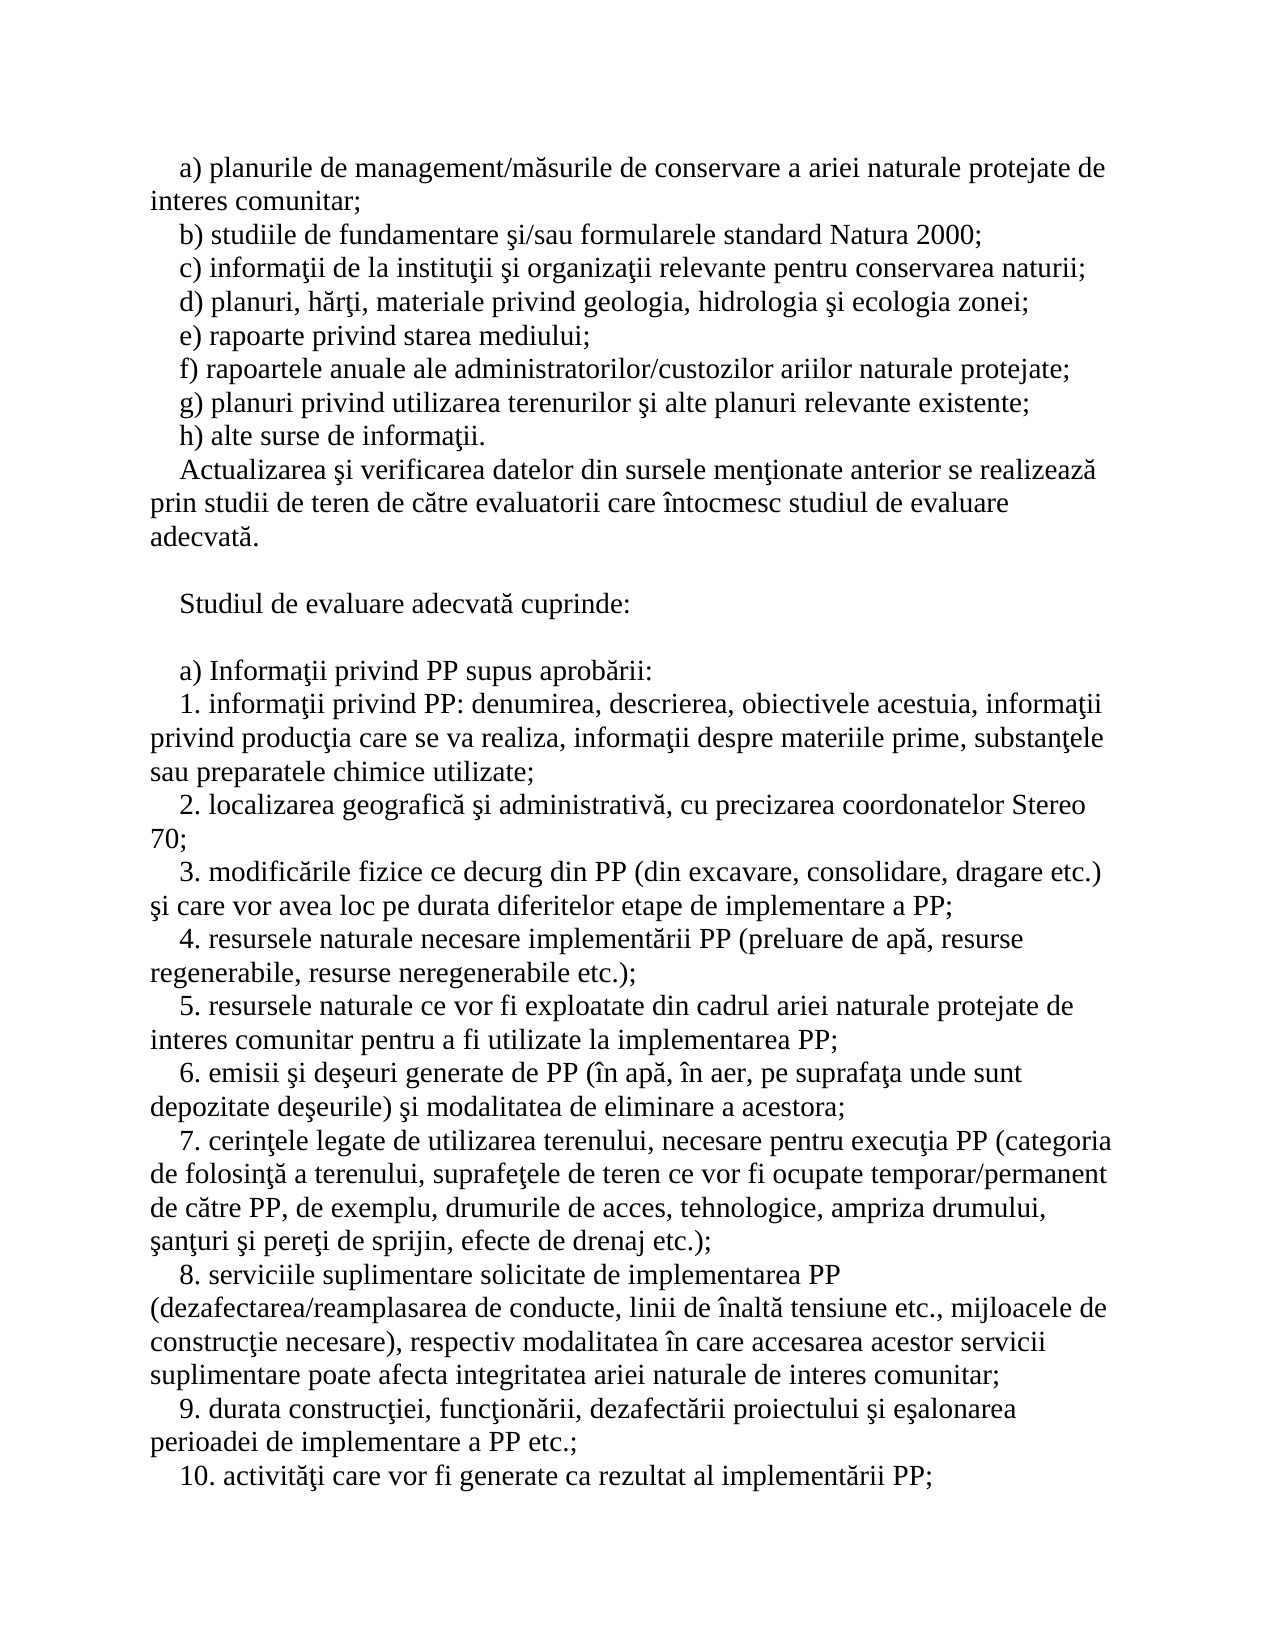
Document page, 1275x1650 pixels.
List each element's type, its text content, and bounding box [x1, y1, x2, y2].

text d) planuri, hărţi, materiale privind geologia, hidrologia şi ecologia zonei; [150, 284, 1125, 318]
text 7. cerinţele legate de utilizarea terenului, necesare pentru execuţia PP (categoria de folosinţă a terenului, suprafeţele de teren ce vor fi ocupate temporar/permanent de către PP, de exemplu, drumurile de acces, tehnologice, ampriza drumului, şanţuri şi pereţi de sprijin, efecte de drenaj etc.); [150, 1123, 1125, 1257]
text 3. modificările fizice ce decurg din PP (din excavare, consolidare, dragare etc.) şi care vor avea loc pe durata diferitelor etape de implementare a PP; [150, 854, 1125, 921]
text 9. durata construcţiei, funcţionării, dezafectării proiectului şi eşalonarea perioadei de implementare a PP etc.; [150, 1391, 1125, 1458]
text g) planuri privind utilizarea terenurilor şi alte planuri relevante existente; [150, 385, 1125, 418]
text e) rapoarte privind starea mediului; [150, 318, 1125, 351]
text b) studiile de fundamentare şi/sau formularele standard Natura 2000; [150, 217, 1125, 251]
text h) alte surse de informaţii. [150, 418, 1125, 452]
text 1. informaţii privind PP: denumirea, descrierea, obiectivele acestuia, informaţii privind producţia care se va realiza, informaţii despre materiile prime, substanţele sau preparatele chimice utilizate; [150, 687, 1125, 787]
text 5. resursele naturale ce vor fi exploatate din cadrul ariei naturale protejate de interes comunitar pentru a fi utilizate la implementarea PP; [150, 988, 1125, 1056]
text Studiul de evaluare adecvată cuprinde: [150, 586, 1125, 619]
text 10. activităţi care vor fi generate ca rezultat al implementării PP; [150, 1458, 1125, 1492]
text a) planurile de management/măsurile de conservare a ariei naturale protejate de interes comunitar; [150, 150, 1125, 217]
text 6. emisii şi deşeuri generate de PP (în apă, în aer, pe suprafaţa unde sunt depozitate deşeurile) şi modalitatea de eliminare a acestora; [150, 1056, 1125, 1123]
text c) informaţii de la instituţii şi organizaţii relevante pentru conservarea naturii; [150, 251, 1125, 284]
text a) Informaţii privind PP supus aprobării: [150, 653, 1125, 687]
text Actualizarea şi verificarea datelor din sursele menţionate anterior se realizează prin studii de teren de către evaluatorii care întocmesc studiul de evaluare adecvată. [150, 452, 1125, 552]
text 8. serviciile suplimentare solicitate de implementarea PP (dezafectarea/reamplasarea de conducte, linii de înaltă tensiune etc., mijloacele de construcţie necesare), respectiv modalitatea în care accesarea acestor servicii suplimentare poate afecta integritatea ariei naturale de interes comunitar; [150, 1257, 1125, 1391]
text 4. resursele naturale necesare implementării PP (preluare de apă, resurse regenerabile, resurse neregenerabile etc.); [150, 921, 1125, 988]
text f) rapoartele anuale ale administratorilor/custozilor ariilor naturale protejate; [150, 351, 1125, 385]
text 2. localizarea geografică şi administrativă, cu precizarea coordonatelor Stereo 70; [150, 787, 1125, 854]
